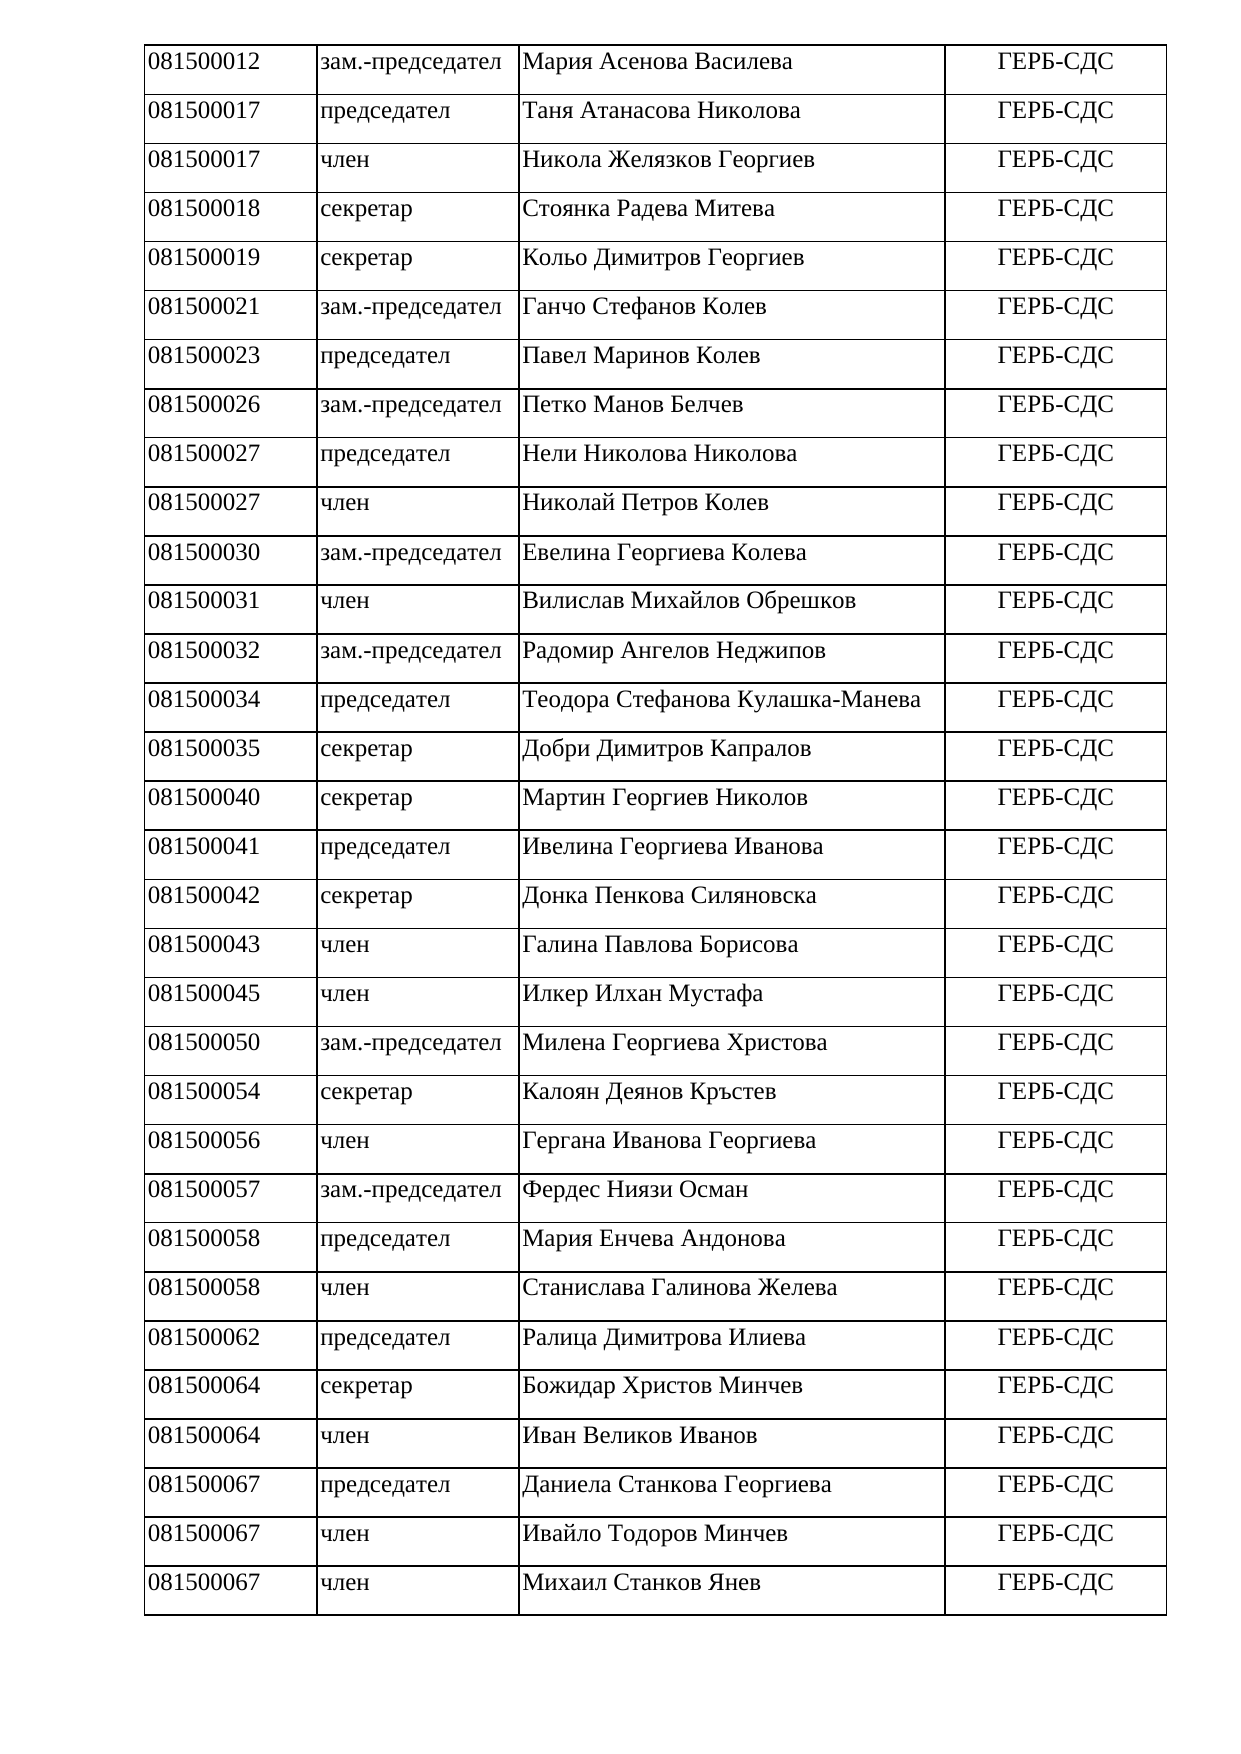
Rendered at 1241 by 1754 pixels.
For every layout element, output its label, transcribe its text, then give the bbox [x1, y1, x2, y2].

table_cell ГЕРБ-СДС [946, 1125, 1166, 1173]
table_cell ГЕРБ-СДС [946, 782, 1166, 829]
table_cell Михаил Станков Янев [520, 1567, 944, 1614]
table_cell председател [318, 1322, 518, 1369]
table_cell Стоянка Радева Митева [520, 193, 944, 241]
table_cell Никола Желязков Георгиев [520, 144, 944, 192]
table_cell 081500045 [145, 978, 316, 1026]
table_cell ГЕРБ-СДС [946, 1518, 1166, 1565]
table_cell 081500034 [145, 684, 316, 731]
table_cell 081500017 [145, 95, 316, 142]
table_cell ГЕРБ-СДС [946, 242, 1166, 290]
table_cell 081500032 [145, 635, 316, 682]
table_cell 081500041 [145, 831, 316, 878]
table_cell ГЕРБ-СДС [946, 144, 1166, 192]
table_cell ГЕРБ-СДС [946, 537, 1166, 584]
table_cell Мартин Георгиев Николов [520, 782, 944, 829]
table_cell Мария Асенова Василева [520, 46, 944, 93]
table_cell Илкер Илхан Мустафа [520, 978, 944, 1026]
table_cell ГЕРБ-СДС [946, 880, 1166, 927]
table_cell 081500050 [145, 1027, 316, 1075]
table_cell Ганчо Стефанов Колев [520, 291, 944, 339]
table_cell зам.-председател [318, 291, 518, 339]
table_cell председател [318, 95, 518, 142]
table_cell ГЕРБ-СДС [946, 684, 1166, 731]
table_cell член [318, 488, 518, 535]
table_cell 081500042 [145, 880, 316, 927]
table_cell 081500058 [145, 1273, 316, 1320]
table_cell 081500018 [145, 193, 316, 241]
table_cell ГЕРБ-СДС [946, 831, 1166, 878]
table_cell председател [318, 1223, 518, 1271]
table_cell ГЕРБ-СДС [946, 390, 1166, 437]
table_cell член [318, 1567, 518, 1614]
table_cell Ивайло Тодоров Минчев [520, 1518, 944, 1565]
table_cell Гергана Иванова Георгиева [520, 1125, 944, 1173]
table_cell зам.-председател [318, 46, 518, 93]
table_cell член [318, 929, 518, 977]
table_cell Петко Манов Белчев [520, 390, 944, 437]
table_cell 081500019 [145, 242, 316, 290]
table_cell член [318, 1420, 518, 1467]
table_cell Милена Георгиева Христова [520, 1027, 944, 1075]
table_cell 081500021 [145, 291, 316, 339]
table_cell 081500064 [145, 1420, 316, 1467]
table_cell ГЕРБ-СДС [946, 1175, 1166, 1222]
table_cell ГЕРБ-СДС [946, 1469, 1166, 1516]
table_cell Павел Маринов Колев [520, 340, 944, 388]
table_cell ГЕРБ-СДС [946, 1371, 1166, 1418]
table_cell зам.-председател [318, 390, 518, 437]
table_cell Галина Павлова Борисова [520, 929, 944, 977]
table_cell 081500057 [145, 1175, 316, 1222]
table_cell Калоян Деянов Кръстев [520, 1076, 944, 1124]
table_cell ГЕРБ-СДС [946, 46, 1166, 93]
table_cell 081500027 [145, 438, 316, 486]
table_cell 081500067 [145, 1567, 316, 1614]
table_cell Николай Петров Колев [520, 488, 944, 535]
table_cell ГЕРБ-СДС [946, 1027, 1166, 1075]
table_cell ГЕРБ-СДС [946, 488, 1166, 535]
table_cell Мария Енчева Андонова [520, 1223, 944, 1271]
table_cell член [318, 1273, 518, 1320]
table_cell 081500023 [145, 340, 316, 388]
table_cell 081500067 [145, 1469, 316, 1516]
table_cell секретар [318, 880, 518, 927]
table_cell секретар [318, 782, 518, 829]
table_cell ГЕРБ-СДС [946, 1273, 1166, 1320]
table_cell председател [318, 1469, 518, 1516]
table_cell ГЕРБ-СДС [946, 1076, 1166, 1124]
table_cell ГЕРБ-СДС [946, 929, 1166, 977]
table_cell Иван Великов Иванов [520, 1420, 944, 1467]
table_cell Добри Димитров Капралов [520, 733, 944, 780]
table_cell зам.-председател [318, 1027, 518, 1075]
table_cell ГЕРБ-СДС [946, 635, 1166, 682]
table_cell ГЕРБ-СДС [946, 193, 1166, 241]
table_cell 081500058 [145, 1223, 316, 1271]
table_cell 081500062 [145, 1322, 316, 1369]
table_cell секретар [318, 193, 518, 241]
table_cell Ралица Димитрова Илиева [520, 1322, 944, 1369]
table_cell член [318, 978, 518, 1026]
table_cell член [318, 144, 518, 192]
table_cell 081500043 [145, 929, 316, 977]
table_cell зам.-председател [318, 1175, 518, 1222]
table_cell 081500030 [145, 537, 316, 584]
table_cell ГЕРБ-СДС [946, 1567, 1166, 1614]
table_cell зам.-председател [318, 635, 518, 682]
table_cell ГЕРБ-СДС [946, 340, 1166, 388]
table_cell 081500017 [145, 144, 316, 192]
table_cell ГЕРБ-СДС [946, 291, 1166, 339]
table_cell член [318, 586, 518, 633]
table_cell Теодора Стефанова Кулашка-Манева [520, 684, 944, 731]
table_cell Даниела Станкова Георгиева [520, 1469, 944, 1516]
table_cell ГЕРБ-СДС [946, 438, 1166, 486]
table_cell секретар [318, 733, 518, 780]
table_cell председател [318, 438, 518, 486]
table_cell 081500054 [145, 1076, 316, 1124]
table_cell 081500056 [145, 1125, 316, 1173]
table_cell секретар [318, 1076, 518, 1124]
table_cell председател [318, 340, 518, 388]
table_cell Божидар Христов Минчев [520, 1371, 944, 1418]
table_cell Нели Николова Николова [520, 438, 944, 486]
table_cell член [318, 1518, 518, 1565]
table_cell секретар [318, 1371, 518, 1418]
table_cell 081500026 [145, 390, 316, 437]
table_cell ГЕРБ-СДС [946, 978, 1166, 1026]
table_cell секретар [318, 242, 518, 290]
table_cell Донка Пенкова Силяновска [520, 880, 944, 927]
table_cell зам.-председател [318, 537, 518, 584]
table_cell ГЕРБ-СДС [946, 1420, 1166, 1467]
table_cell ГЕРБ-СДС [946, 733, 1166, 780]
table_cell Евелина Георгиева Колева [520, 537, 944, 584]
table_cell 081500035 [145, 733, 316, 780]
table_cell председател [318, 831, 518, 878]
table_cell Радомир Ангелов Неджипов [520, 635, 944, 682]
table_cell ГЕРБ-СДС [946, 1322, 1166, 1369]
table_cell 081500040 [145, 782, 316, 829]
table_cell Вилислав Михайлов Обрешков [520, 586, 944, 633]
table_cell Кольо Димитров Георгиев [520, 242, 944, 290]
table_cell 081500012 [145, 46, 316, 93]
table_cell Ивелина Георгиева Иванова [520, 831, 944, 878]
table_cell ГЕРБ-СДС [946, 586, 1166, 633]
table_cell председател [318, 684, 518, 731]
table_cell 081500067 [145, 1518, 316, 1565]
table_cell Фердес Ниязи Осман [520, 1175, 944, 1222]
table_cell 081500027 [145, 488, 316, 535]
table_cell член [318, 1125, 518, 1173]
table_cell ГЕРБ-СДС [946, 1223, 1166, 1271]
table_cell 081500031 [145, 586, 316, 633]
table_cell Таня Атанасова Николова [520, 95, 944, 142]
table_cell Станислава Галинова Желева [520, 1273, 944, 1320]
table_cell ГЕРБ-СДС [946, 95, 1166, 142]
table_cell 081500064 [145, 1371, 316, 1418]
